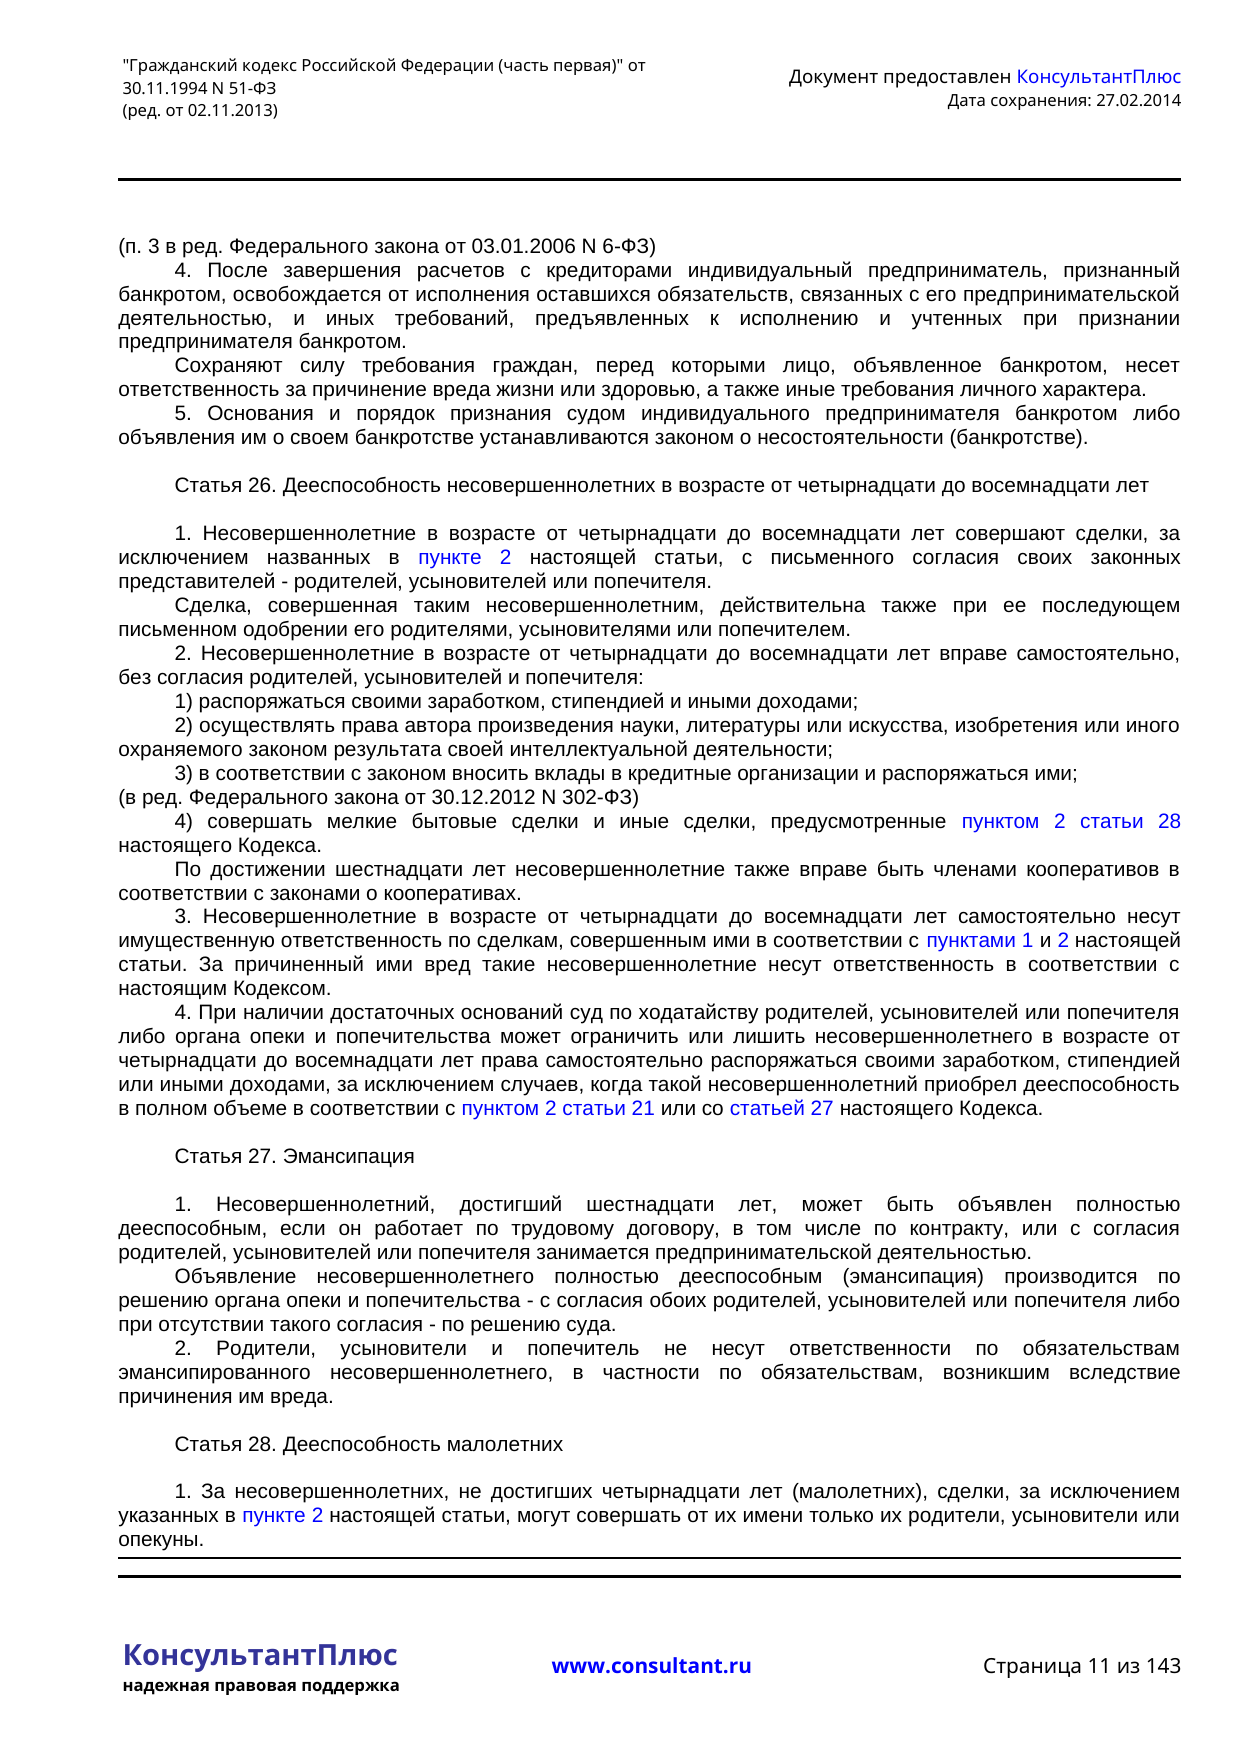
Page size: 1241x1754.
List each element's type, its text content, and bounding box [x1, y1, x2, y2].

text 3. Несовершеннолетние в возрасте от четырнадцати до восемнадцати лет самостоятельно несут имущественную ответственность по сделкам, совершенным ими в соответствии с пунктами 1 и 2 настоящей статьи. За причиненный ими вред такие несовершеннолетние несут ответственность в соответствии с настоящим Кодексом. [118, 904, 1181, 1000]
text По достижении шестнадцати лет несовершеннолетние также вправе быть членами кооперативов в соответствии с законами о кооперативах. [118, 856, 1181, 904]
text 1. Несовершеннолетний, достигший шестнадцати лет, может быть объявлен полностью дееспособным, если он работает по трудовому договору, в том числе по контракту, или с согласия родителей, усыновителей или попечителя занимается предпринимательской деятельностью. [118, 1192, 1181, 1264]
text 4. При наличии достаточных оснований суд по ходатайству родителей, усыновителей или попечителя либо органа опеки и попечительства может ограничить или лишить несовершеннолетнего в возрасте от четырнадцати до восемнадцати лет права самостоятельно распоряжаться своими заработком, стипендией или иными доходами, за исключением случаев, когда такой несовершеннолетний приобрел дееспособность в полном объеме в соответствии с пунктом 2 статьи 21 или со статьей 27 настоящего Кодекса. [118, 1000, 1181, 1120]
text 2) осуществлять права автора произведения науки, литературы или искусства, изобретения или иного охраняемого законом результата своей интеллектуальной деятельности; [118, 713, 1181, 761]
text (в ред. Федерального закона от 30.12.2012 N 302-ФЗ) [118, 784, 1181, 808]
text 3) в соответствии с законом вносить вклады в кредитные организации и распоряжаться ими; [118, 761, 1181, 784]
text Статья 28. Дееспособность малолетних [118, 1431, 1181, 1455]
text Статья 26. Дееспособность несовершеннолетних в возрасте от четырнадцати до восемнадцати лет [118, 473, 1181, 497]
text 1) распоряжаться своими заработком, стипендией и иными доходами; [118, 689, 1181, 713]
text Объявление несовершеннолетнего полностью дееспособным (эмансипация) производится по решению органа опеки и попечительства - с согласия обоих родителей, усыновителей или попечителя либо при отсутствии такого согласия - по решению суда. [118, 1264, 1181, 1336]
text 1. Несовершеннолетние в возрасте от четырнадцати до восемнадцати лет совершают сделки, за исключением названных в пункте 2 настоящей статьи, с письменного согласия своих законных представителей - родителей, усыновителей или попечителя. [118, 521, 1181, 593]
text 2. Несовершеннолетние в возрасте от четырнадцати до восемнадцати лет вправе самостоятельно, без согласия родителей, усыновителей и попечителя: [118, 641, 1181, 689]
text 1. За несовершеннолетних, не достигших четырнадцати лет (малолетних), сделки, за исключением указанных в пункте 2 настоящей статьи, могут совершать от их имени только их родители, усыновители или опекуны. [118, 1479, 1181, 1551]
text (п. 3 в ред. Федерального закона от 03.01.2006 N 6-ФЗ) [118, 233, 1181, 257]
text 5. Основания и порядок признания судом индивидуального предпринимателя банкротом либо объявления им о своем банкротстве устанавливаются законом о несостоятельности (банкротстве). [118, 401, 1181, 449]
text 4) совершать мелкие бытовые сделки и иные сделки, предусмотренные пунктом 2 статьи 28 настоящего Кодекса. [118, 808, 1181, 856]
text Сделка, совершенная таким несовершеннолетним, действительна также при ее последующем письменном одобрении его родителями, усыновителями или попечителем. [118, 593, 1181, 641]
text 4. После завершения расчетов с кредиторами индивидуальный предприниматель, признанный банкротом, освобождается от исполнения оставшихся обязательств, связанных с его предпринимательской деятельностью, и иных требований, предъявленных к исполнению и учтенных при признании предпринимателя банкротом. [118, 257, 1181, 353]
text Сохраняют силу требования граждан, перед которыми лицо, объявленное банкротом, несет ответственность за причинение вреда жизни или здоровью, а также иные требования личного характера. [118, 353, 1181, 401]
text 2. Родители, усыновители и попечитель не несут ответственности по обязательствам эмансипированного несовершеннолетнего, в частности по обязательствам, возникшим вследствие причинения им вреда. [118, 1336, 1181, 1407]
text Статья 27. Эмансипация [118, 1144, 1181, 1168]
